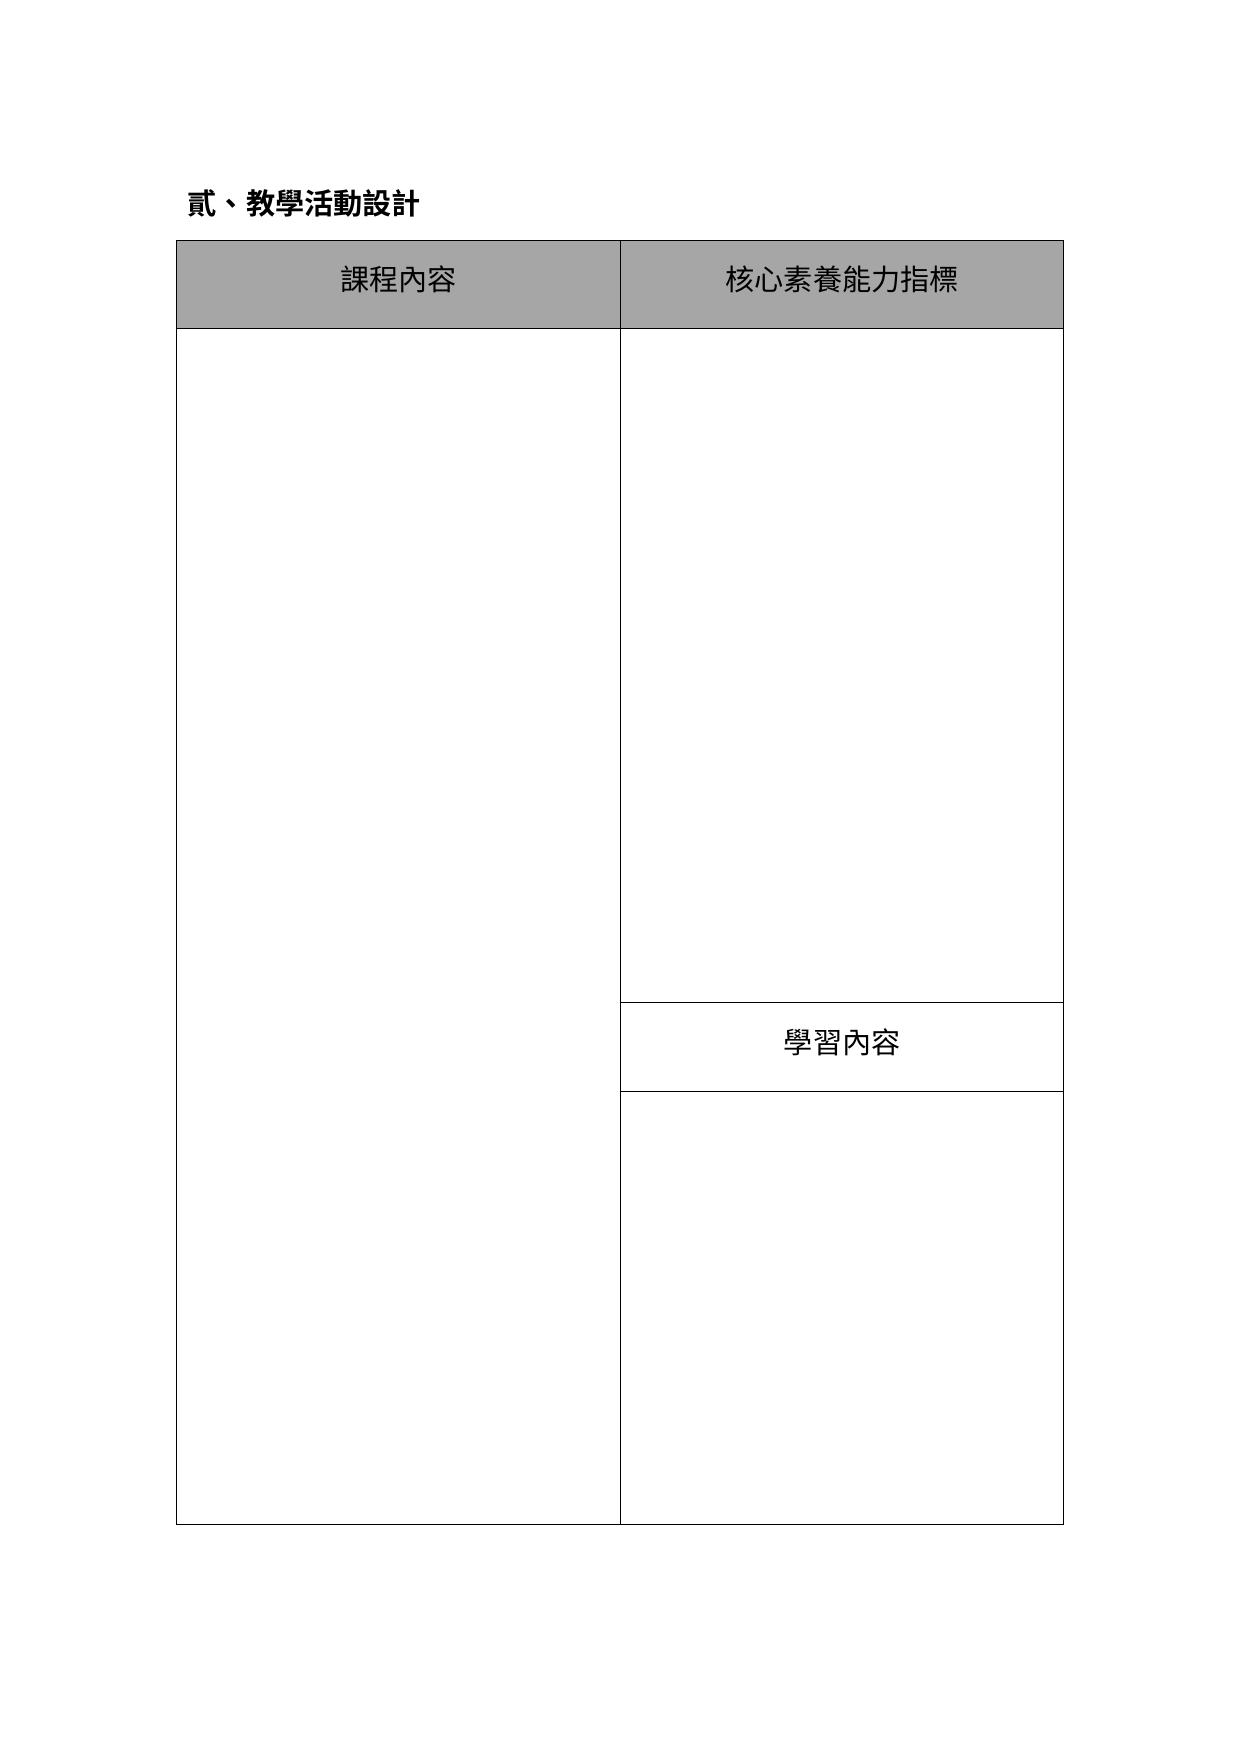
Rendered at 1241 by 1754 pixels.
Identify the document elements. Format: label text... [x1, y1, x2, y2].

text 貳、教學活動設計 [187, 164, 1053, 239]
table_cell 學習內容 [621, 1003, 1063, 1091]
table_header 課程內容 [177, 241, 620, 328]
table_cell [177, 329, 620, 1524]
table_cell [621, 329, 1063, 1002]
table_cell [621, 1092, 1063, 1524]
table_header 核心素養能力指標 [621, 241, 1063, 328]
